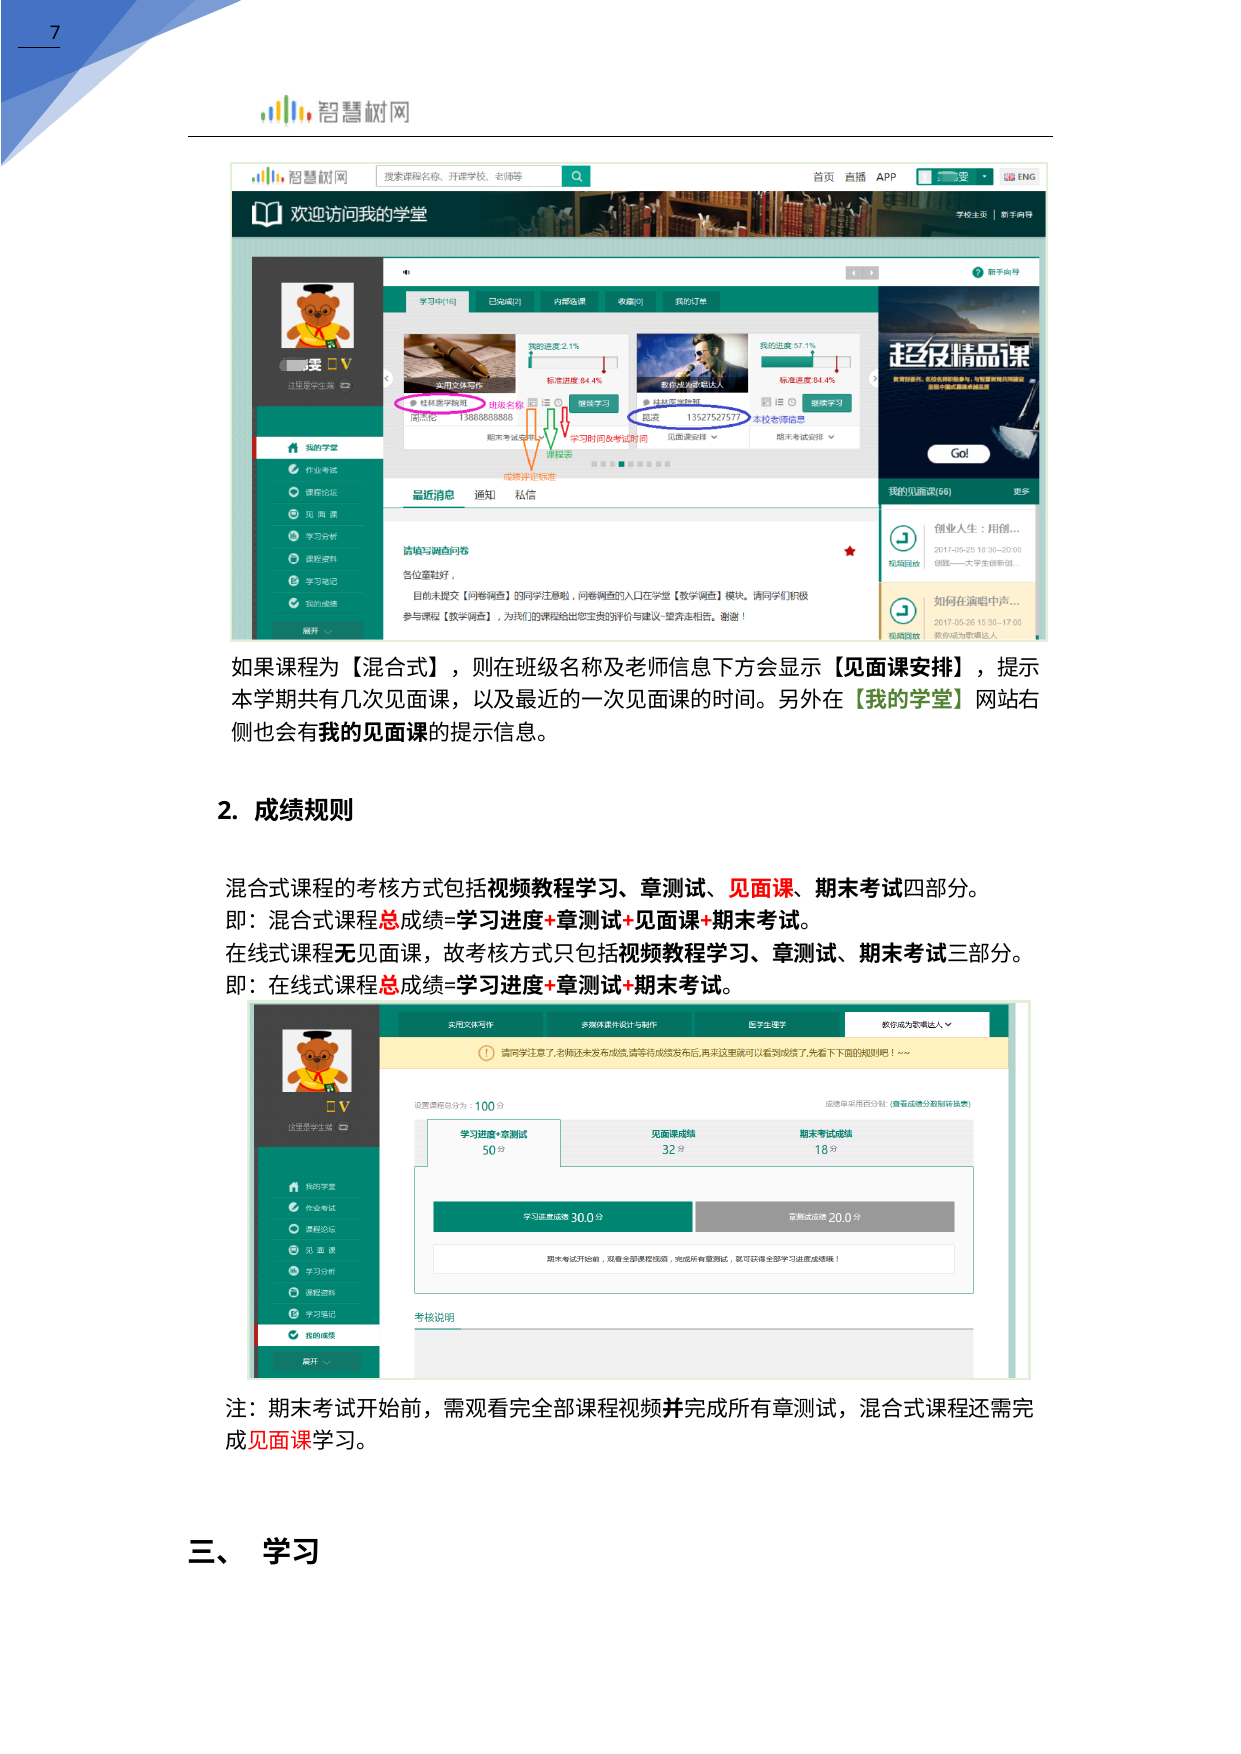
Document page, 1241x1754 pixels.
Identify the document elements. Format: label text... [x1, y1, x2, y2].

subtitle 成绩规则 [217, 776, 1053, 841]
subtitle 学习 [187, 1517, 1053, 1582]
picture [250, 88, 417, 134]
picture [232, 164, 1046, 640]
list 即：在线式课程总成绩=学习进度+章测试+期末考试。 [225, 968, 1053, 1000]
picture [1, 0, 243, 168]
list 混合式课程的考核方式包括视频教程学习、章测试、见面课、期末考试四部分。 [225, 870, 1053, 903]
text 如果课程为【混合式】，则在班级名称及老师信息下方会显示【见面课安排】，提示本学期共有几次见面课，以及最近的一次见面课的时间。另外在【我的学堂】网站右侧也会有我的见面课的提示信息。 [231, 649, 1053, 747]
list 注：期末考试开始前，需观看完全部课程视频并完成所有章测试，混合式课程还需完成见面课学习。 [225, 1390, 1053, 1455]
list 即：混合式课程总成绩=学习进度+章测试+见面课+期末考试。 [225, 903, 1053, 935]
list 在线式课程无见面课，故考核方式只包括视频教程学习、章测试、期末考试三部分。 [225, 935, 1053, 968]
picture [249, 1003, 1028, 1378]
